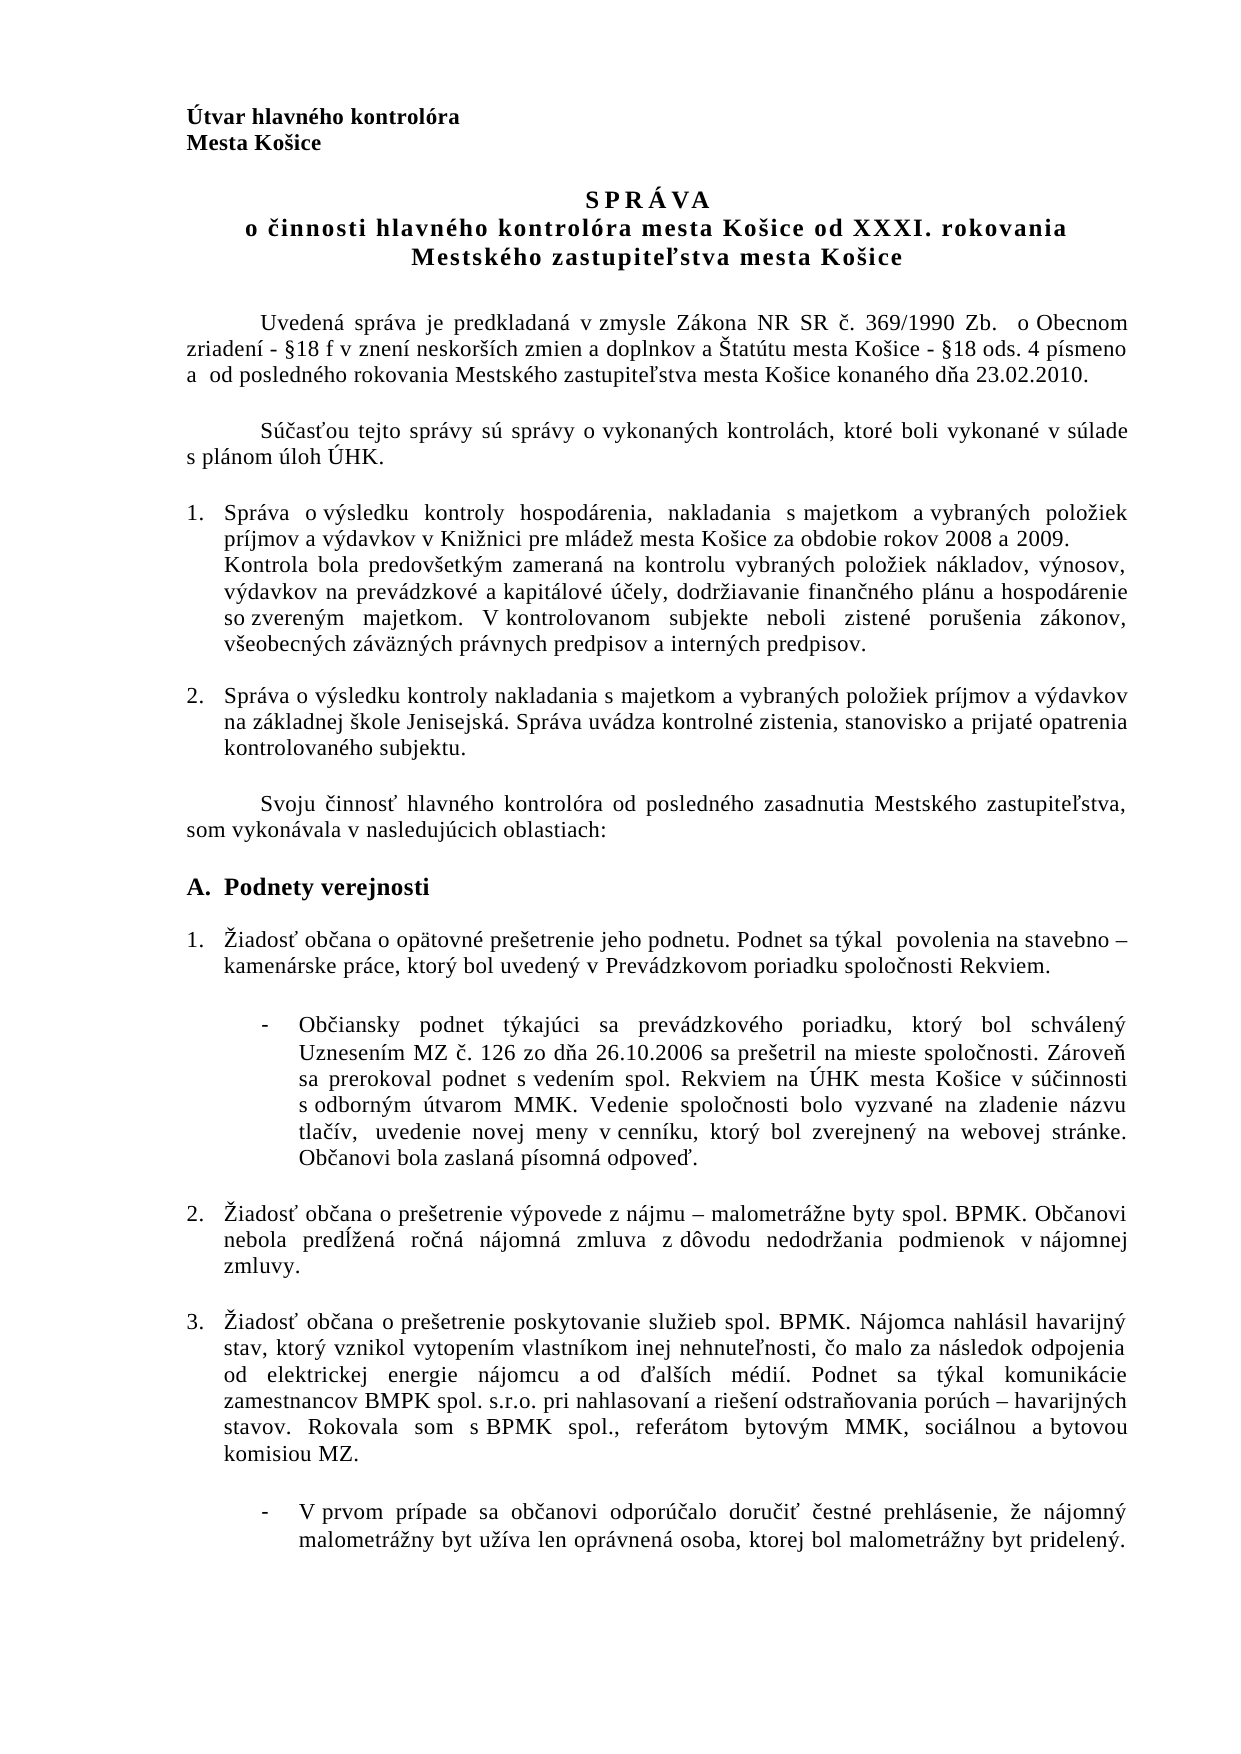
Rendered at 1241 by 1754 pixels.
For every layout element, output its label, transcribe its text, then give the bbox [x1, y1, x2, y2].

list Žiadosť občana o prešetrenie poskytovanie služieb spol. BPMK. Nájomca nahlásil havarijný stav, ktorý vznikol vytopením vlastníkom inej nehnuteľnosti, čo malo za následok odpojenia od elektrickej energie nájomcu a od ďalších médií. Podnet sa týkal komunikácie zamestnancov BMPK spol. s.r.o. pri nahlasovaní a riešení odstraňovania porúch – havarijných stavov. Rokovala som s BPMK spol., referátom bytovým MMK, sociálnou a bytovou komisiou MZ. [186, 1308, 1128, 1466]
subtitle Podnety verejnosti [186, 872, 1128, 901]
text Kontrola bola predovšetkým zameraná na kontrolu vybraných položiek nákladov, výnosov, výdavkov na prevádzkové a kapitálové účely, dodržiavanie finančného plánu a hospodárenie so zvereným majetkom. V kontrolovanom subjekte neboli zistené porušenia zákonov, všeobecných záväzných právnych predpisov a interných predpisov. [224, 551, 1128, 657]
list Občiansky podnet týkajúci sa prevádzkového poriadku, ktorý bol schválený Uznesením MZ č. 126 zo dňa 26.10.2006 sa prešetril na mieste spoločnosti. Zároveň sa prerokoval podnet s vedením spol. Rekviem na ÚHK mesta Košice v súčinnosti s odborným útvarom MMK. Vedenie spoločnosti bolo vyzvané na zladenie názvu tlačív, uvedenie novej meny v cenníku, ktorý bol zverejnený na webovej stránke. Občanovi bola zaslaná písomná odpoveď. [261, 1007, 1128, 1171]
list Žiadosť občana o opätovné prešetrenie jeho podnetu. Podnet sa týkal povolenia na stavebno – kamenárske práce, ktorý bol uvedený v Prevádzkovom poriadku spoločnosti Rekviem. [186, 926, 1128, 978]
list Správa o výsledku kontroly nakladania s majetkom a vybraných položiek príjmov a výdavkov na základnej škole Jenisejská. Správa uvádza kontrolné zistenia, stanovisko a prijaté opatrenia kontrolovaného subjektu. [186, 682, 1128, 761]
list Žiadosť občana o prešetrenie výpovede z nájmu – malometrážne byty spol. BPMK. Občanovi nebola predĺžená ročná nájomná zmluva z dôvodu nedodržania podmienok v nájomnej zmluvy. [186, 1200, 1128, 1279]
text Svoju činnosť hlavného kontrolóra od posledného zasadnutia Mestského zastupiteľstva, som vykonávala v nasledujúcich oblastiach: [186, 790, 1128, 843]
text Súčasťou tejto správy sú správy o vykonaných kontrolách, ktoré boli vykonané v súlade s plánom úloh ÚHK. [186, 417, 1128, 469]
text Uvedená správa je predkladaná v zmysle Zákona NR SR č. 369/1990 Zb. o Obecnom zriadení - §18 f v znení neskorších zmien a doplnkov a Štatútu mesta Košice - §18 ods. 4 písmeno a od posledného rokovania Mestského zastupiteľstva mesta Košice konaného dňa 23.02.2010. [186, 308, 1128, 388]
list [261, 1495, 1128, 1553]
list Správa o výsledku kontroly hospodárenia, nakladania s majetkom a vybraných položiek príjmov a výdavkov v Knižnici pre mládež mesta Košice za obdobie rokov 2008 a 2009. [186, 499, 1128, 551]
